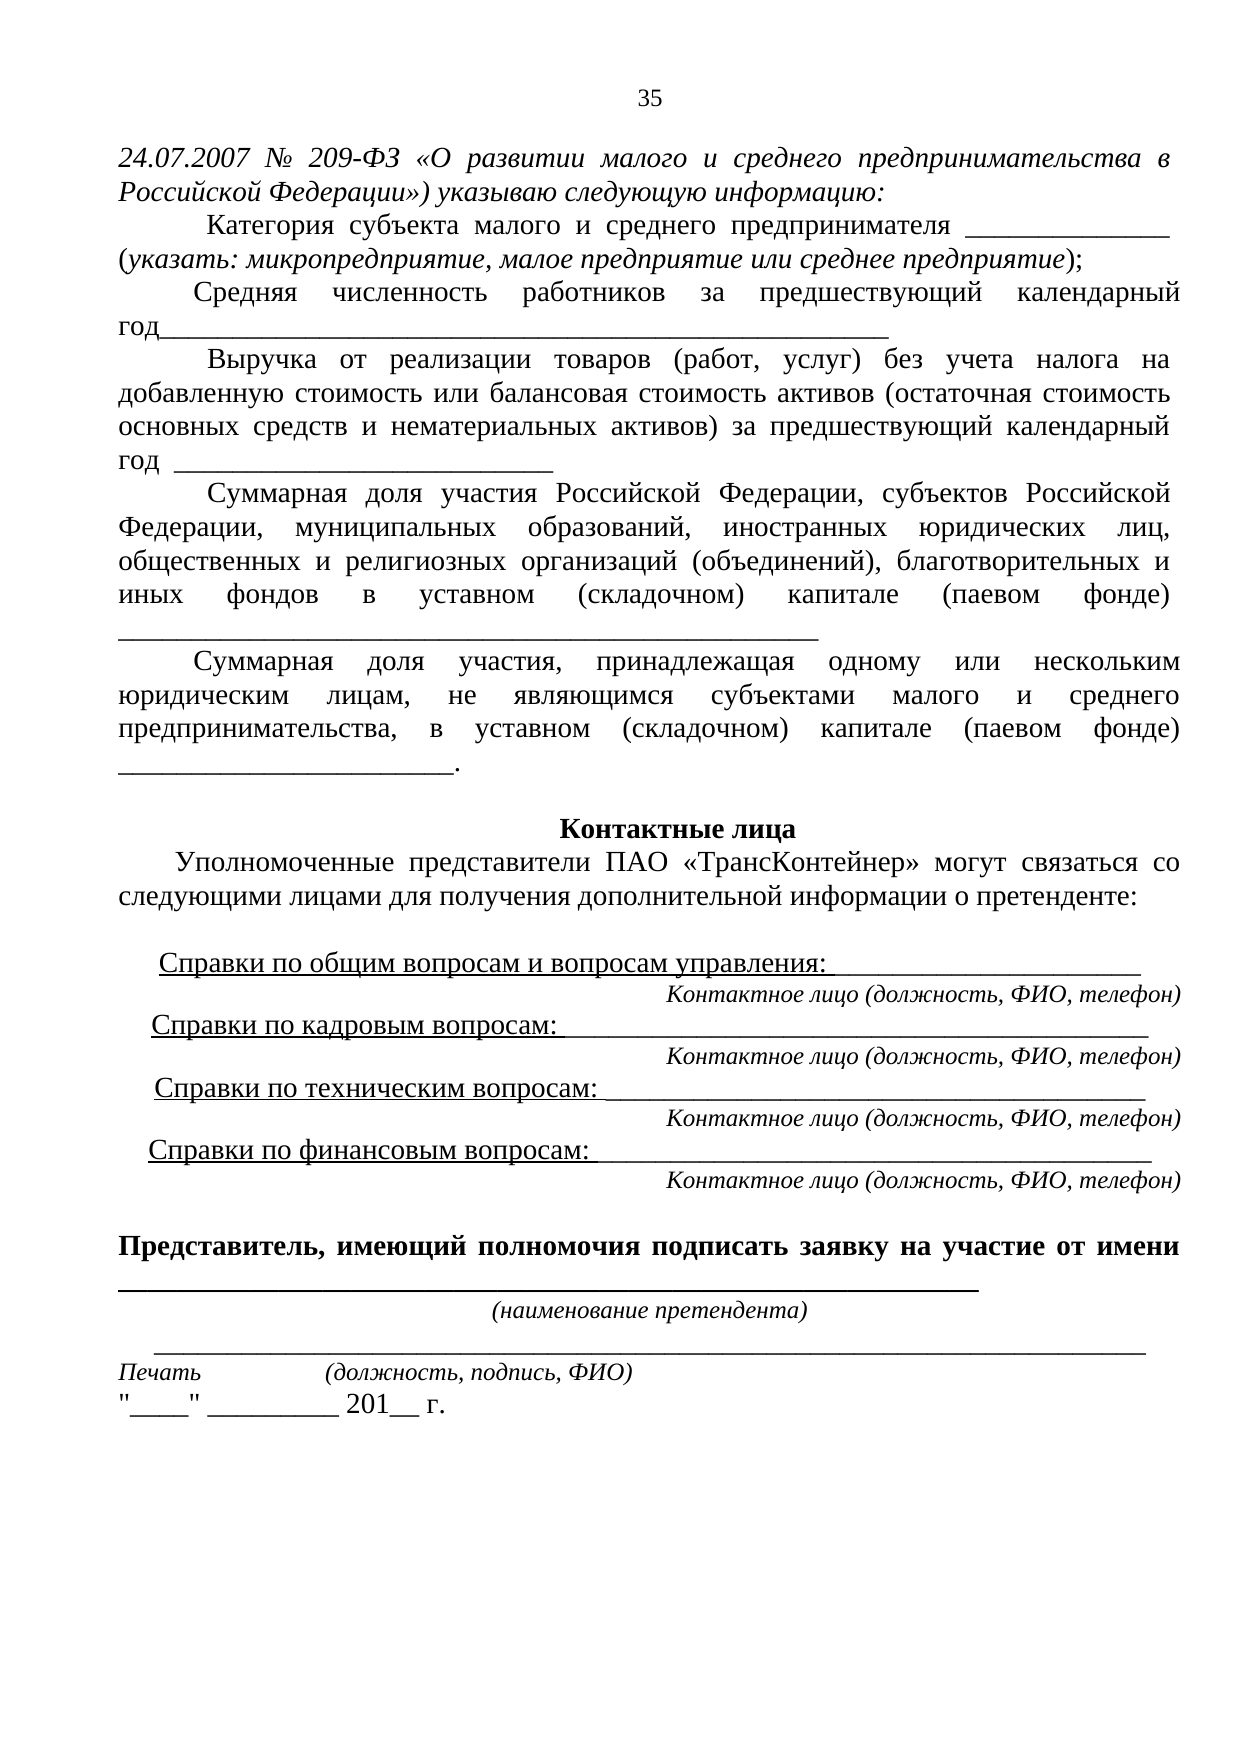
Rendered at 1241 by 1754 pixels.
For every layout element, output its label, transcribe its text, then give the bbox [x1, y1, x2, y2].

text Контактное лицо (должность, ФИО, телефон) [118, 1041, 1181, 1070]
text ____________________________________________________________________ [118, 1324, 1181, 1357]
text Уполномоченные представители ПАО «ТрансКонтейнер» могут связаться со следующими лицами для получения дополнительной информации о претенденте: [118, 844, 1181, 912]
text Суммарная доля участия, принадлежащая одному или нескольким юридическим лицам, не являющимся субъектами малого и среднего предпринимательства, в уставном (складочном) капитале (паевом фонде) _______________________. [118, 643, 1181, 777]
list Выручка от реализации товаров (работ, услуг) без учета налога на добавленную стоимость или балансовая стоимость активов (остаточная стоимость основных средств и нематериальных активов) за предшествующий календарный год __________________________ [118, 341, 1171, 476]
text Контактное лицо (должность, ФИО, телефон) [118, 1166, 1181, 1194]
text Категория субъекта малого и среднего предпринимателя ______________ (указать: микропредприятие, малое предприятие или среднее предприятие); [118, 207, 1171, 274]
text Контактные лица [118, 811, 1181, 844]
text Представитель, имеющий полномочия подписать заявку на участие от имени ___________________________________________________________ [118, 1228, 1181, 1295]
text Средняя численность работников за предшествующий календарный год__________________________________________________ [118, 274, 1181, 341]
text Печать (должность, подпись, ФИО) [118, 1357, 1181, 1386]
text Справки по общим вопросам и вопросам управления: _____________________ [118, 945, 1181, 979]
text Контактное лицо (должность, ФИО, телефон) [118, 1103, 1181, 1132]
text "____" _________ 201__ г. [118, 1386, 1181, 1419]
text (наименование претендента) [118, 1295, 1181, 1324]
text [118, 140, 1171, 207]
list Суммарная доля участия Российской Федерации, субъектов Российской Федерации, муниципальных образований, иностранных юридических лиц, общественных и религиозных организаций (объединений), благотворительных и иных фондов в уставном (складочном) капитале (паевом фонде) ________________________________________________ [118, 476, 1171, 643]
text Справки по техническим вопросам: _____________________________________ [118, 1070, 1181, 1103]
text Справки по кадровым вопросам: ________________________________________ [118, 1007, 1181, 1041]
text Справки по финансовым вопросам: ______________________________________ [118, 1132, 1181, 1166]
text Контактное лицо (должность, ФИО, телефон) [118, 979, 1181, 1007]
